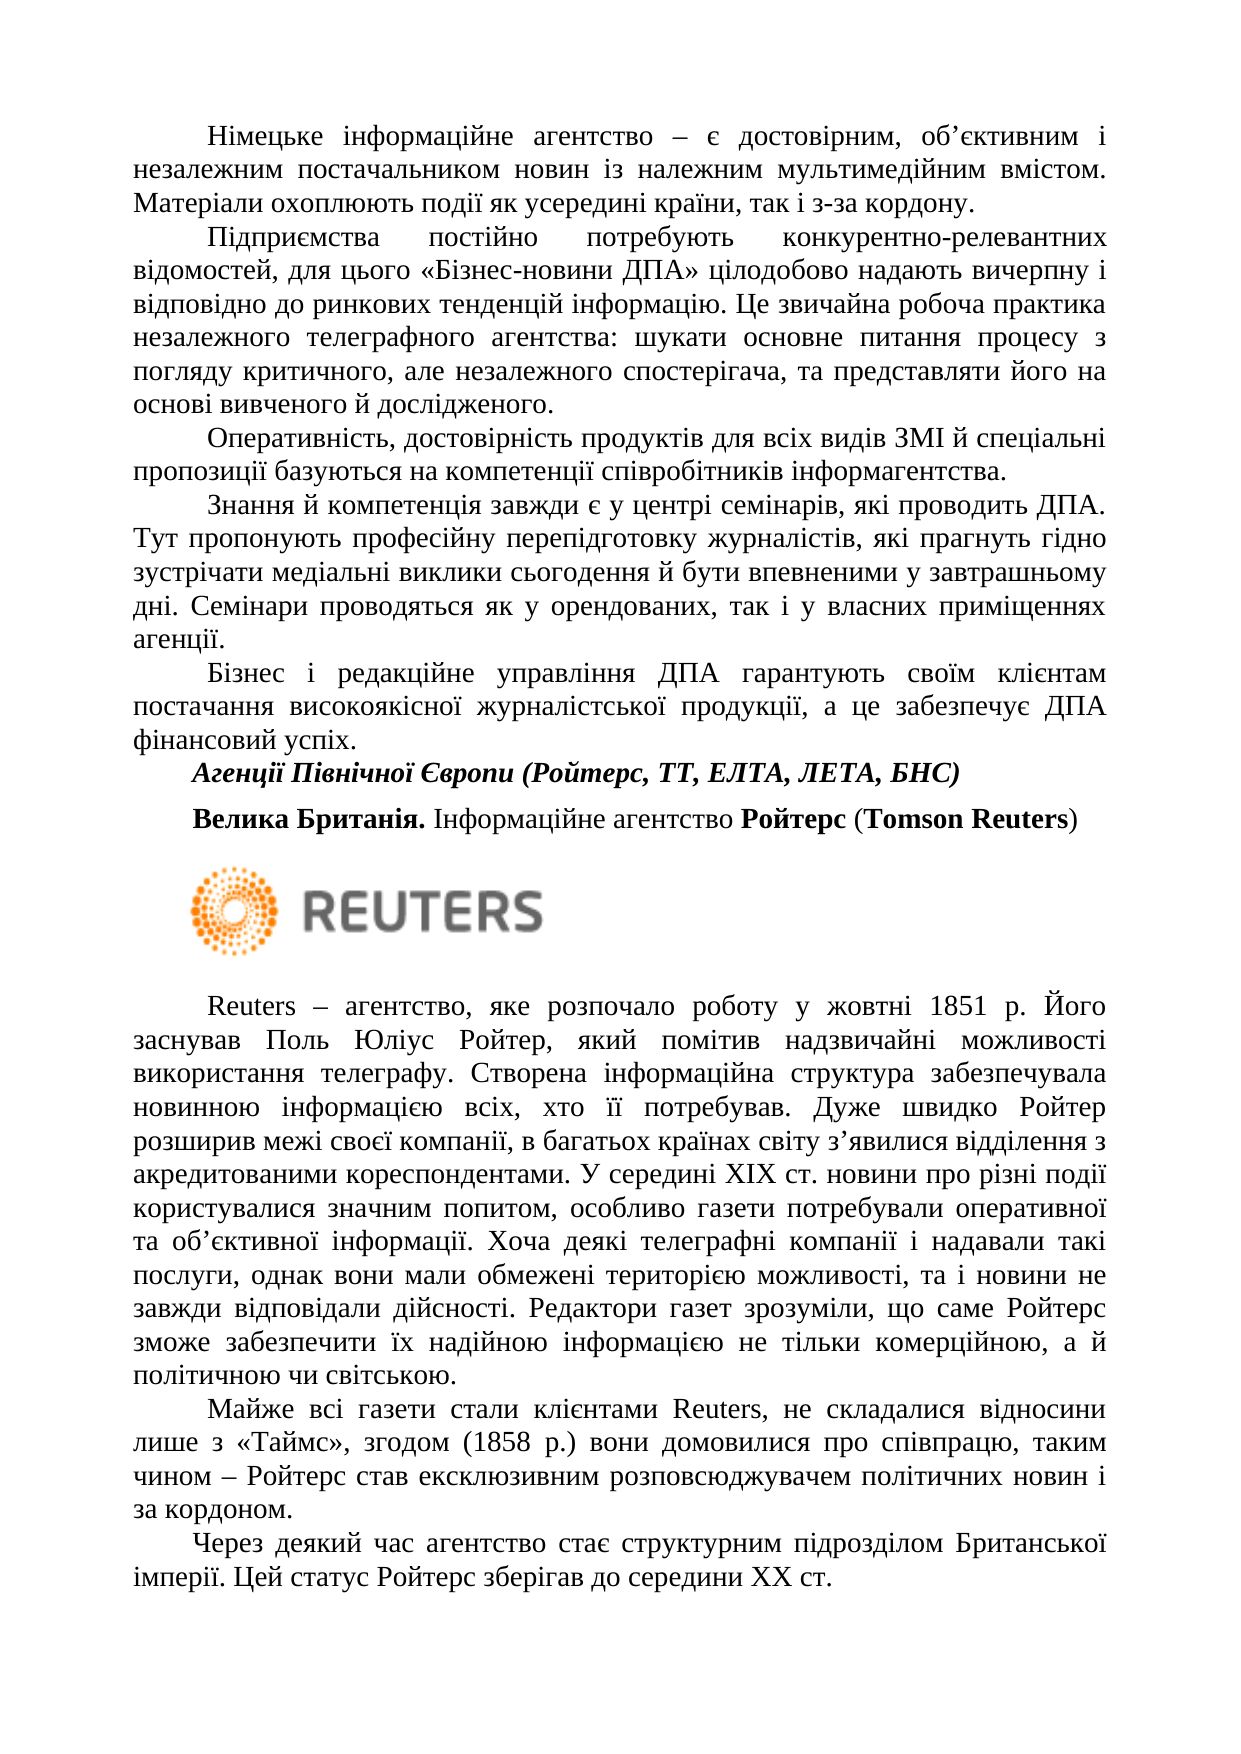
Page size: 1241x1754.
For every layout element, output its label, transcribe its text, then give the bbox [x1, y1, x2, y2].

text Майже всі газети стали клієнтами Reuters, не складалися відносини лише з «Таймс», згодом (1858 р.) вони домовилися про співпрацю, таким чином – Ройтерс став ексклюзивним розповсюджувачем політичних новин і за кордоном. [133, 1391, 1107, 1525]
text Велика Британія. Інформаційне агентство Ройтерс (Tomson Reuters) [133, 801, 1107, 835]
text Reuters – агентство, яке розпочало роботу у жовтні 1851 р. Його заснував Поль Юліус Ройтер, який помітив надзвичайні можливості використання телеграфу. Створена інформаційна структура забезпечувала новинною інформацією всіх, хто її потребував. Дуже швидко Ройтер розширив межі своєї компанії, в багатьох країнах світу з’явилися відділення з акредитованими кореспондентами. У середині ХІХ ст. новини про різні події користувалися значним попитом, особливо газети потребували оперативної та об’єктивної інформації. Хоча деякі телеграфні компанії і надавали такі послуги, однак вони мали обмежені територією можливості, та і новини не завжди відповідали дійсності. Редактори газет зрозуміли, що саме Ройтерс зможе забезпечити їх надійною інформацією не тільки комерційною, а й політичною чи світською. [133, 988, 1107, 1391]
text Агенції Північної Європи (Ройтерс, ТТ, ЕЛТА, ЛЕТА, БНС) [162, 755, 1107, 789]
text Підприємства постійно потребують конкурентно-релевантних відомостей, для цього «Бізнес-новини ДПА» цілодобово надають вичерпну і відповідно до ринкових тенденцій інформацію. Це звичайна робоча практика незалежного телеграфного агентства: шукати основне питання процесу з погляду критичного, але незалежного спостерігача, та представляти його на основі вивченого й дослідженого. [133, 219, 1107, 420]
text Знання й компетенція завжди є у центрі семінарів, які проводить ДПА. Тут пропонують професійну перепідготовку журналістів, які прагнуть гідно зустрічати медіальні виклики сьогодення й бути впевненими у завтрашньому дні. Семінари проводяться як у орендованих, так і у власних приміщеннях агенції. [133, 487, 1107, 655]
text Оперативність, достовірність продуктів для всіх видів ЗМІ й спеціальні пропозиції базуються на компетенції співробітників інформагентства. [133, 420, 1107, 487]
text Через деякий час агентство стає структурним підрозділом Британської імперії. Цей статус Ройтерс зберігав до середини ХХ ст. [133, 1525, 1107, 1592]
picture [189, 860, 546, 964]
text Німецьке інформаційне агентство – є достовірним, об’єктивним і незалежним постачальником новин із належним мультимедійним вмістом. Матеріали охоплюють події як усередині країни, так і з-за кордону. [133, 118, 1107, 219]
text Бізнес і редакційне управління ДПА гарантують своїм клієнтам постачання високоякісної журналістської продукції, а це забезпечує ДПА фінансовий успіх. [133, 655, 1107, 755]
